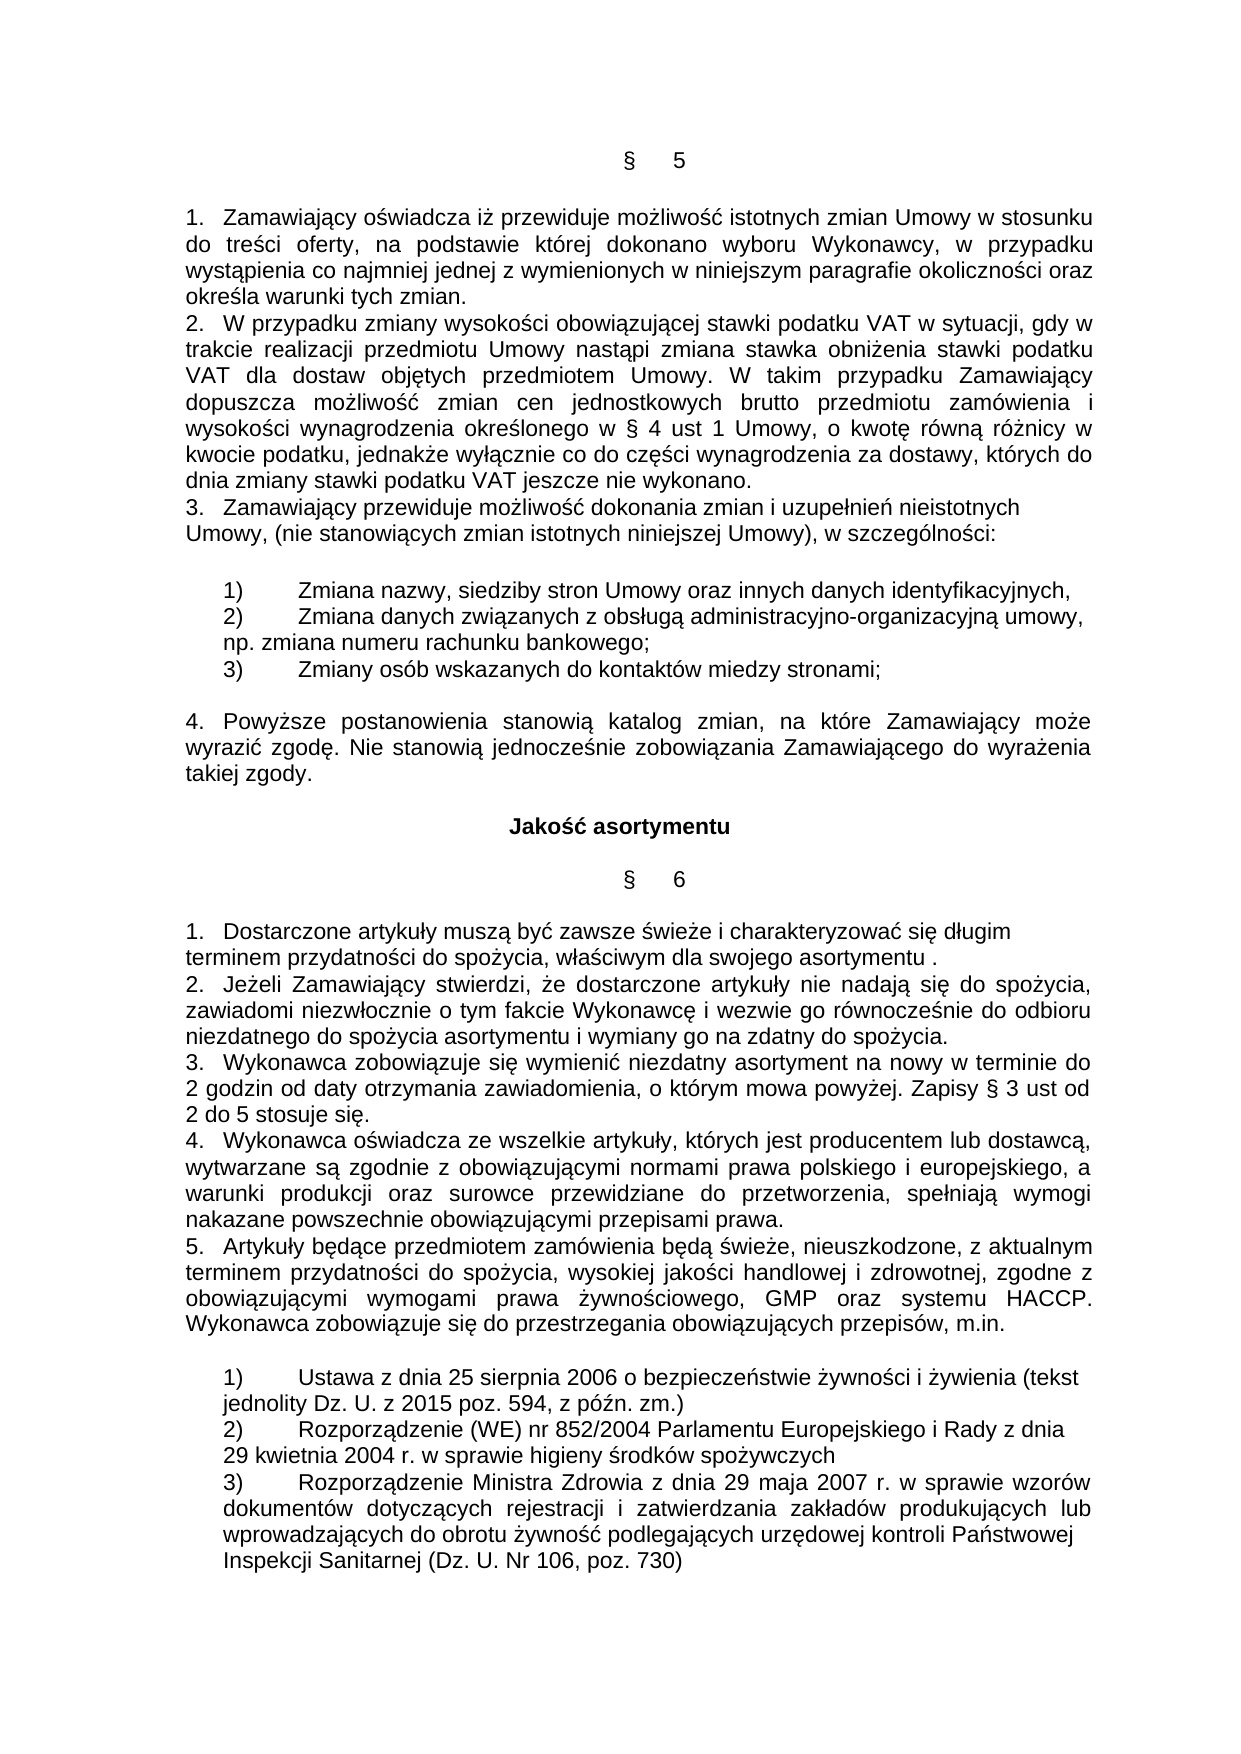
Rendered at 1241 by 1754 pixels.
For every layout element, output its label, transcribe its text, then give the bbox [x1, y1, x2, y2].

list Dostarczone artykuły muszą być zawsze świeże i charakteryzować się długim terminem przydatności do spożycia, właściwym dla swojego asortymentu . [185, 919, 1092, 971]
text Inspekcji Sanitarnej (Dz. U. Nr 106, poz. 730) [223, 1547, 1094, 1574]
list Ustawa z dnia 25 sierpnia 2006 o bezpieczeństwie żywności i żywienia (tekst jednolity Dz. U. z 2015 poz. 594, z późn. zm.) [223, 1364, 1092, 1416]
list Zmiana danych związanych z obsługą administracyjno-organizacyjną umowy, np. zmiana numeru rachunku bankowego; [223, 604, 1092, 656]
list 5 [623, 147, 1094, 174]
list Artykuły będące przedmiotem zamówienia będą świeże, nieuszkodzone, z aktualnym terminem przydatności do spożycia, wysokiej jakości handlowej i zdrowotnej, zgodne z obowiązującymi wymogami prawa żywnościowego, GMP oraz systemu HACCP. Wykonawca zobowiązuje się do przestrzegania obowiązujących przepisów, m.in. [185, 1233, 1094, 1337]
text Jakość asortymentu [148, 813, 1092, 839]
list Rozporządzenie Ministra Zdrowia z dnia 29 maja 2007 r. w sprawie wzorów dokumentów dotyczących rejestracji i zatwierdzania zakładów produkujących lub wprowadzających do obrotu żywność podlegających urzędowej kontroli Państwowej [223, 1470, 1092, 1547]
list Zamawiający oświadcza iż przewiduje możliwość istotnych zmian Umowy w stosunku do treści oferty, na podstawie której dokonano wyboru Wykonawcy, w przypadku wystąpienia co najmniej jednej z wymienionych w niniejszym paragrafie okoliczności oraz określa warunki tych zmian. [185, 205, 1094, 309]
list Wykonawca zobowiązuje się wymienić niezdatny asortyment na nowy w terminie do 2 godzin od daty otrzymania zawiadomienia, o którym mowa powyżej. Zapisy § 3 ust od 2 do 5 stosuje się. [185, 1050, 1092, 1127]
list Rozporządzenie (WE) nr 852/2004 Parlamentu Europejskiego i Rady z dnia 29 kwietnia 2004 r. w sprawie higieny środków spożywczych [223, 1417, 1092, 1469]
list Wykonawca oświadcza ze wszelkie artykuły, których jest producentem lub dostawcą, wytwarzane są zgodnie z obowiązującymi normami prawa polskiego i europejskiego, a warunki produkcji oraz surowce przewidziane do przetworzenia, spełniają wymogi nakazane powszechnie obowiązującymi przepisami prawa. [185, 1128, 1092, 1233]
list W przypadku zmiany wysokości obowiązującej stawki podatku VAT w sytuacji, gdy w trakcie realizacji przedmiotu Umowy nastąpi zmiana stawka obniżenia stawki podatku VAT dla dostaw objętych przedmiotem Umowy. W takim przypadku Zamawiający dopuszcza możliwość zmian cen jednostkowych brutto przedmiotu zamówienia i wysokości wynagrodzenia określonego w § 4 ust 1 Umowy, o kwotę równą różnicy w kwocie podatku, jednakże wyłącznie co do części wynagrodzenia za dostawy, których do dnia zmiany stawki podatku VAT jeszcze nie wykonano. [185, 310, 1094, 493]
list Zmiany osób wskazanych do kontaktów miedzy stronami; [223, 656, 1094, 682]
list Powyższe postanowienia stanowią katalog zmian, na które Zamawiający może wyrazić zgodę. Nie stanowią jednocześnie zobowiązania Zamawiającego do wyrażenia takiej zgody. [185, 709, 1092, 787]
list Jeżeli Zamawiający stwierdzi, że dostarczone artykuły nie nadają się do spożycia, zawiadomi niezwłocznie o tym fakcie Wykonawcę i wezwie go równocześnie do odbioru niezdatnego do spożycia asortymentu i wymiany go na zdatny do spożycia. [185, 972, 1092, 1049]
list 6 [623, 866, 1094, 892]
list Zmiana nazwy, siedziby stron Umowy oraz innych danych identyfikacyjnych, [223, 577, 1094, 603]
list Zamawiający przewiduje możliwość dokonania zmian i uzupełnień nieistotnych Umowy, (nie stanowiących zmian istotnych niniejszej Umowy), w szczególności: [185, 495, 1092, 546]
